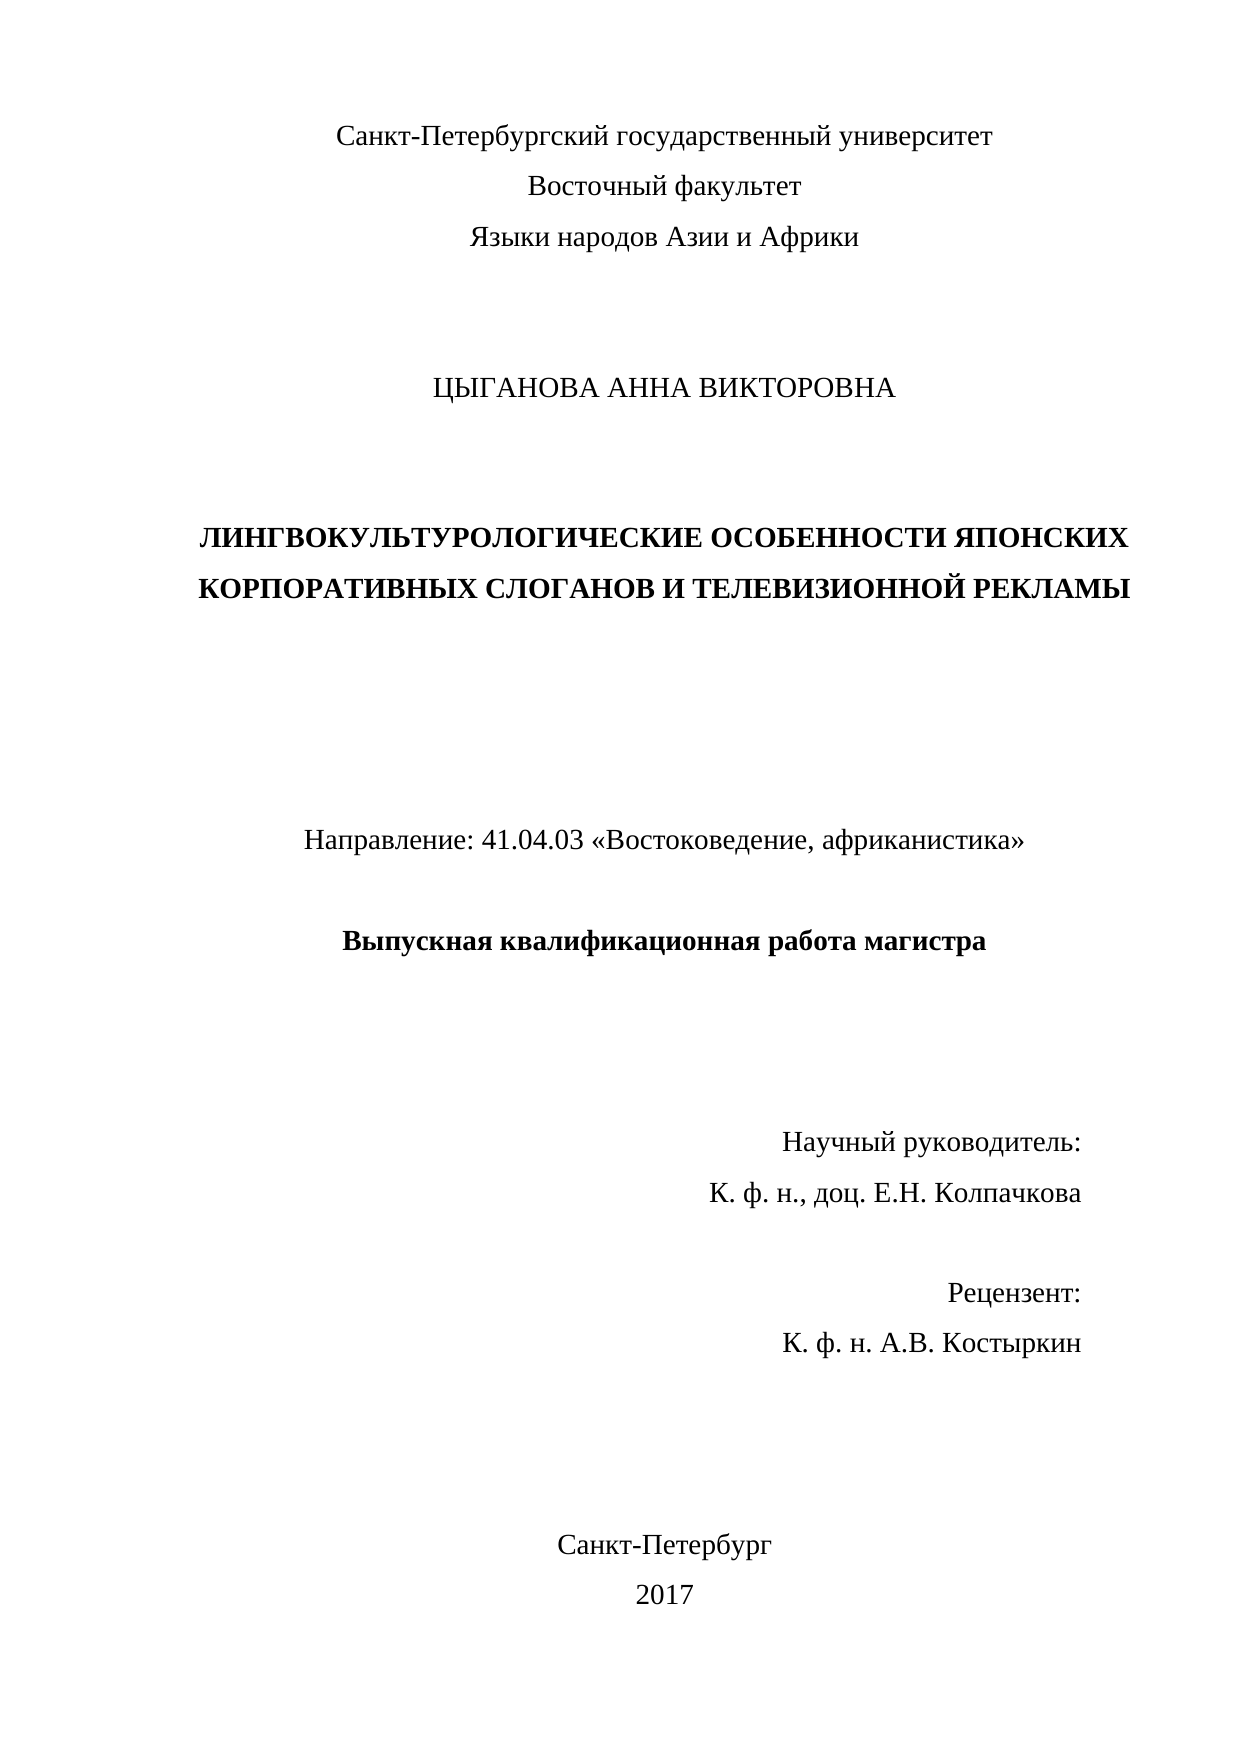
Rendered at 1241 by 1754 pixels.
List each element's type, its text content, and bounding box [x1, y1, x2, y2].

text Научный руководитель: [177, 1124, 1081, 1158]
text Языки народов Азии и Африки [177, 219, 1152, 252]
text Восточный факультет [177, 168, 1152, 202]
text К. ф. н. А.В. Костыркин [177, 1326, 1081, 1359]
text Рецензент: [177, 1275, 1081, 1309]
text Санкт-Петербург [177, 1527, 1152, 1560]
text К. ф. н., доц. Е.Н. Колпачкова [177, 1175, 1081, 1208]
text Выпускная квалификационная работа магистра [177, 923, 1152, 957]
text 2017 [177, 1577, 1152, 1611]
text ЛИНГВОКУЛЬТУРОЛОГИЧЕСКИЕ ОСОБЕННОСТИ ЯПОНСКИХ КОРПОРАТИВНЫХ СЛОГАНОВ И ТЕЛЕВИЗИОННОЙ РЕКЛАМЫ [177, 521, 1152, 604]
text ЦЫГАНОВА АННА ВИКТОРОВНА [177, 370, 1152, 403]
text Санкт-Петербургский государственный университет [177, 118, 1152, 152]
text Направление: 41.04.03 «Востоковедение, африканистика» [177, 822, 1152, 856]
